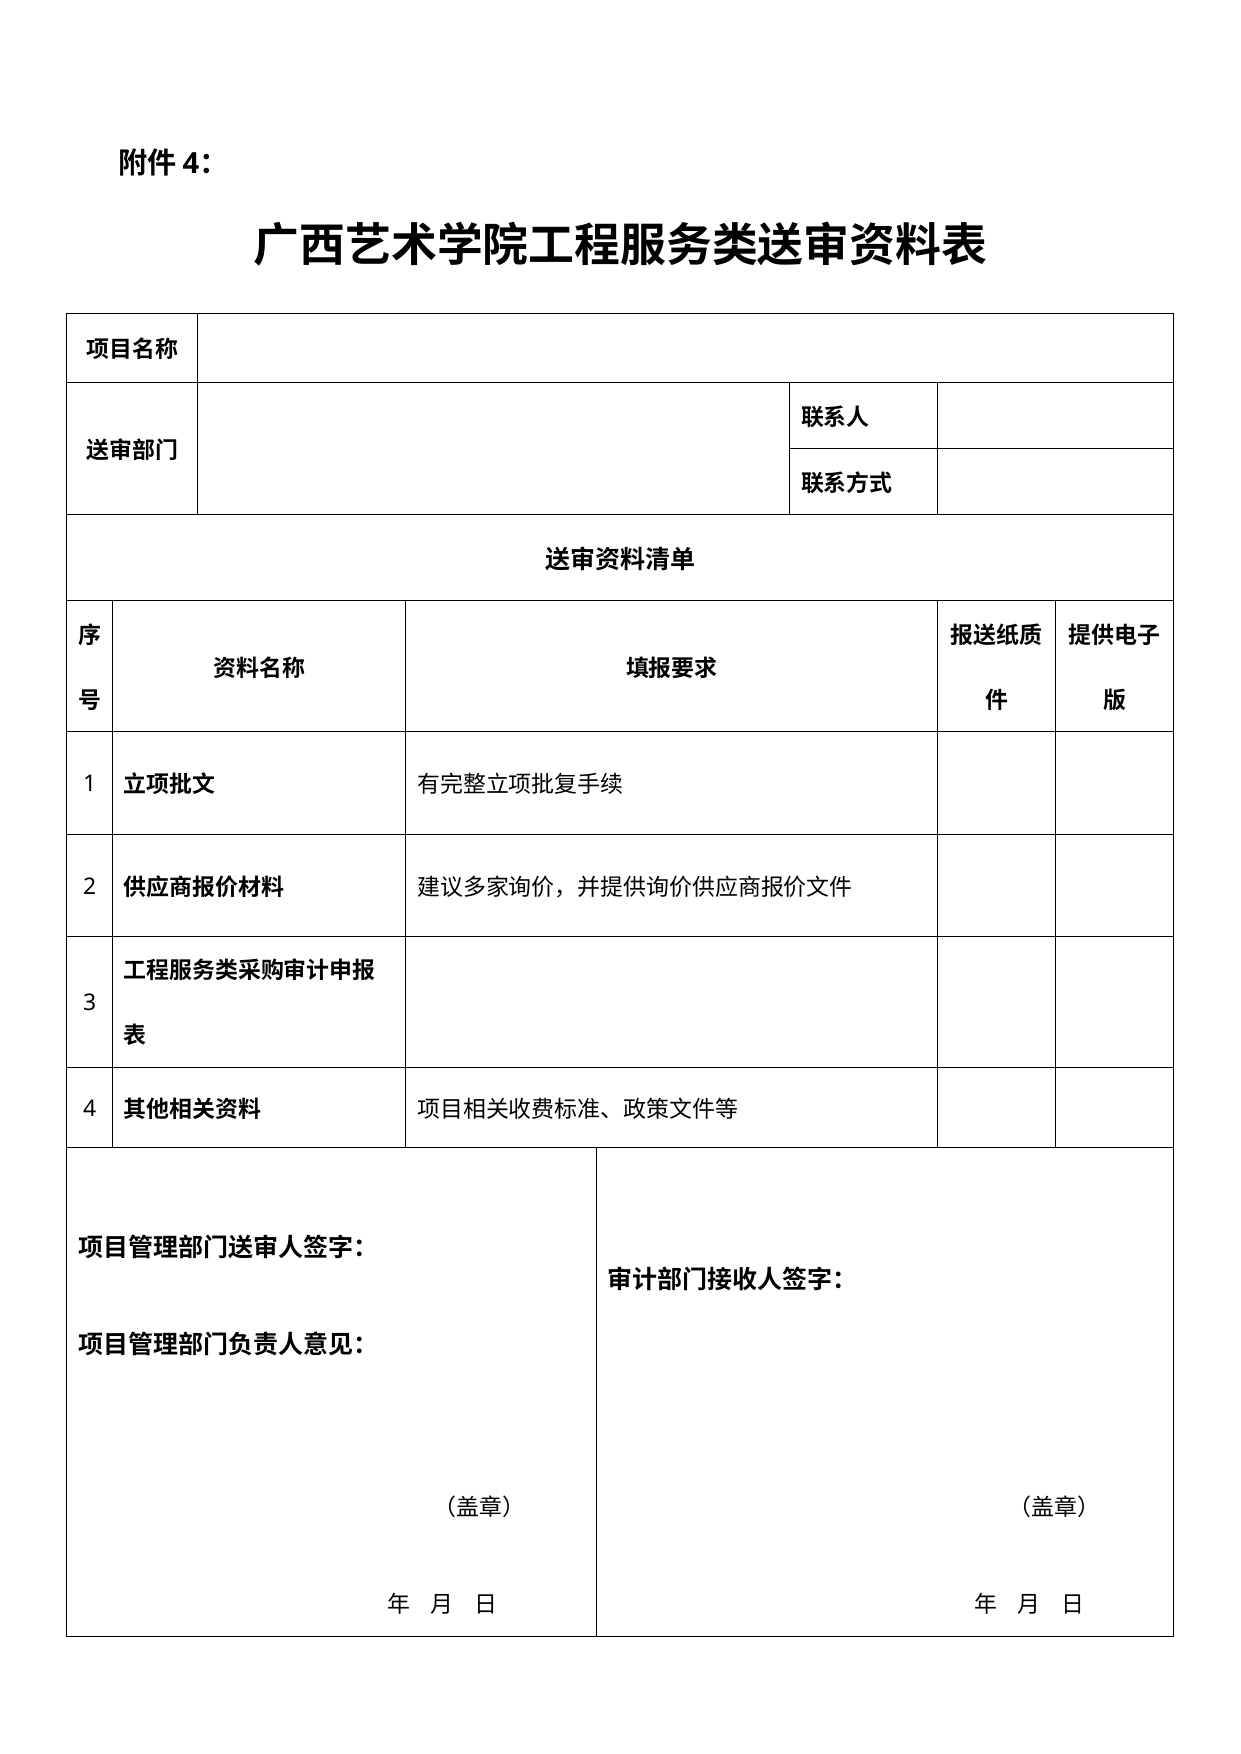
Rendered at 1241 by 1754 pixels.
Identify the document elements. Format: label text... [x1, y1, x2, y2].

table_cell [198, 383, 789, 514]
table_cell 报送纸质件 [938, 601, 1055, 731]
table_cell [938, 449, 1173, 514]
table_cell 联系方式 [790, 449, 937, 514]
table_cell 供应商报价材料 [113, 835, 405, 936]
table_cell [1056, 1068, 1173, 1147]
table_cell 4 [67, 1068, 112, 1147]
table_cell 提供电子版 [1056, 601, 1173, 731]
table_cell 送审资料清单 [67, 515, 1173, 600]
table_cell [406, 937, 937, 1067]
table_cell 资料名称 [113, 601, 405, 731]
table_cell 1 [67, 732, 112, 834]
table_cell 填报要求 [406, 601, 937, 731]
table_cell 有完整立项批复手续 [406, 732, 937, 834]
table_cell [938, 1068, 1055, 1147]
table_cell [938, 732, 1055, 834]
text 附件4： [118, 128, 1122, 193]
table_header 项目名称 [67, 314, 197, 382]
table_cell 送审部门 [67, 383, 197, 514]
table_cell 2 [67, 835, 112, 936]
table_cell 项目管理部门送审人签字： 项目管理部门负责人意见： （盖章） 年 月 日 [67, 1148, 596, 1636]
table_header [198, 314, 1173, 382]
table_cell 建议多家询价，并提供询价供应商报价文件 [406, 835, 937, 936]
table_cell [938, 383, 1173, 448]
table_cell 3 [67, 937, 112, 1067]
table_cell [1056, 732, 1173, 834]
table_cell [1056, 835, 1173, 936]
table_cell [1056, 937, 1173, 1067]
table_cell [938, 835, 1055, 936]
table_cell 其他相关资料 [113, 1068, 405, 1147]
table_cell 序号 [67, 601, 112, 731]
table_cell 联系人 [790, 383, 937, 448]
table_cell 立项批文 [113, 732, 405, 834]
table_cell 工程服务类采购审计申报表 [113, 937, 405, 1067]
table_cell 审计部门接收人签字： （盖章） 年 月 日 [597, 1148, 1173, 1636]
table_cell 项目相关收费标准、政策文件等 [406, 1068, 937, 1147]
table_cell [938, 937, 1055, 1067]
text 广西艺术学院工程服务类送审资料表 [118, 193, 1122, 290]
